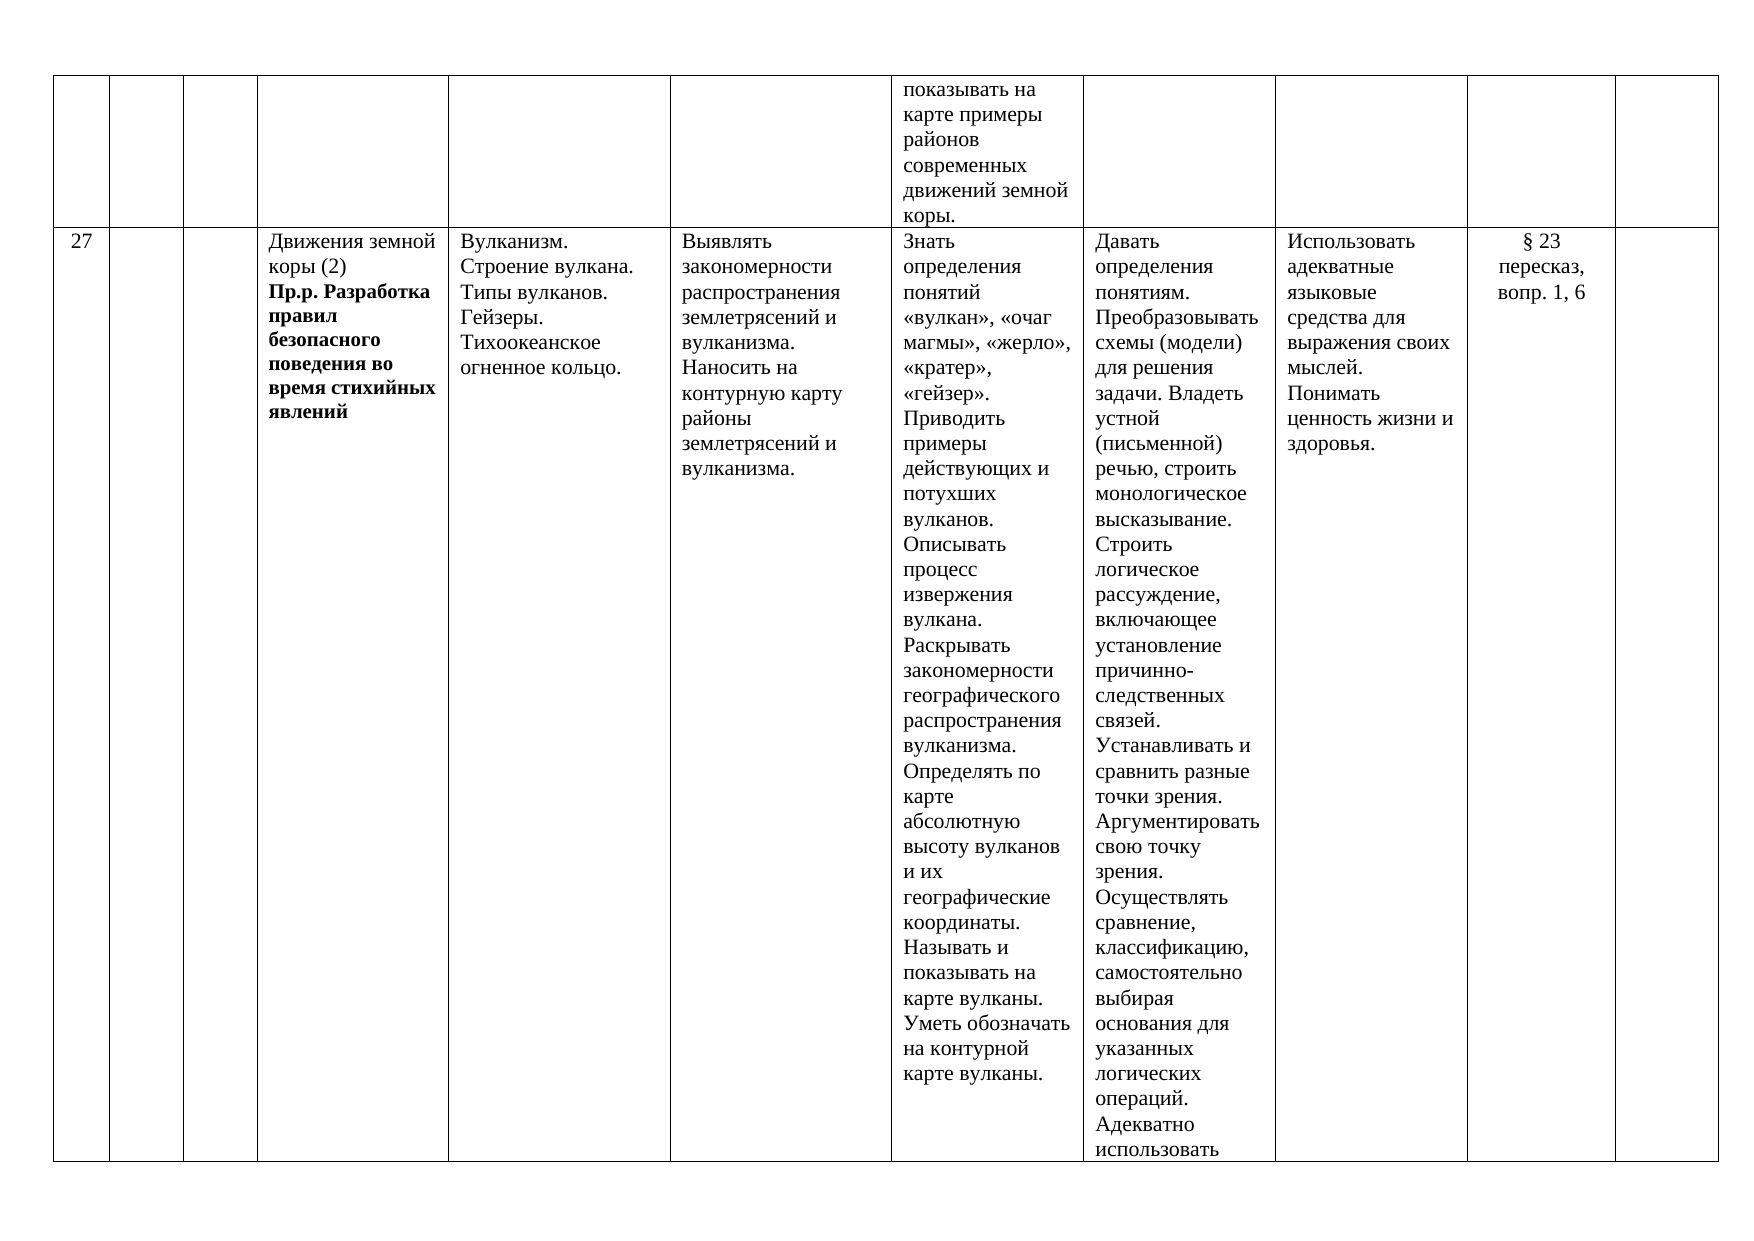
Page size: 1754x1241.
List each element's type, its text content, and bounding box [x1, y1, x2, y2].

table_cell [184, 76, 257, 227]
table_cell [184, 228, 257, 1161]
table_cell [1084, 76, 1275, 227]
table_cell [1084, 228, 1275, 1161]
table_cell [1276, 76, 1467, 227]
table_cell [258, 76, 448, 227]
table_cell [449, 228, 670, 1161]
table_cell [1616, 228, 1718, 1161]
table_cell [671, 228, 891, 1161]
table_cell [892, 228, 1083, 1161]
table_cell 27 [54, 228, 109, 1161]
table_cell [1276, 228, 1467, 1161]
table_cell 26 [54, 76, 109, 227]
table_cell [671, 76, 891, 227]
table_cell [110, 76, 183, 227]
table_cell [892, 76, 1083, 227]
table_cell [1468, 76, 1615, 227]
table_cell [449, 76, 670, 227]
table_cell [1616, 76, 1718, 227]
table_cell [110, 228, 183, 1161]
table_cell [258, 228, 448, 1161]
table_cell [1468, 228, 1615, 1161]
